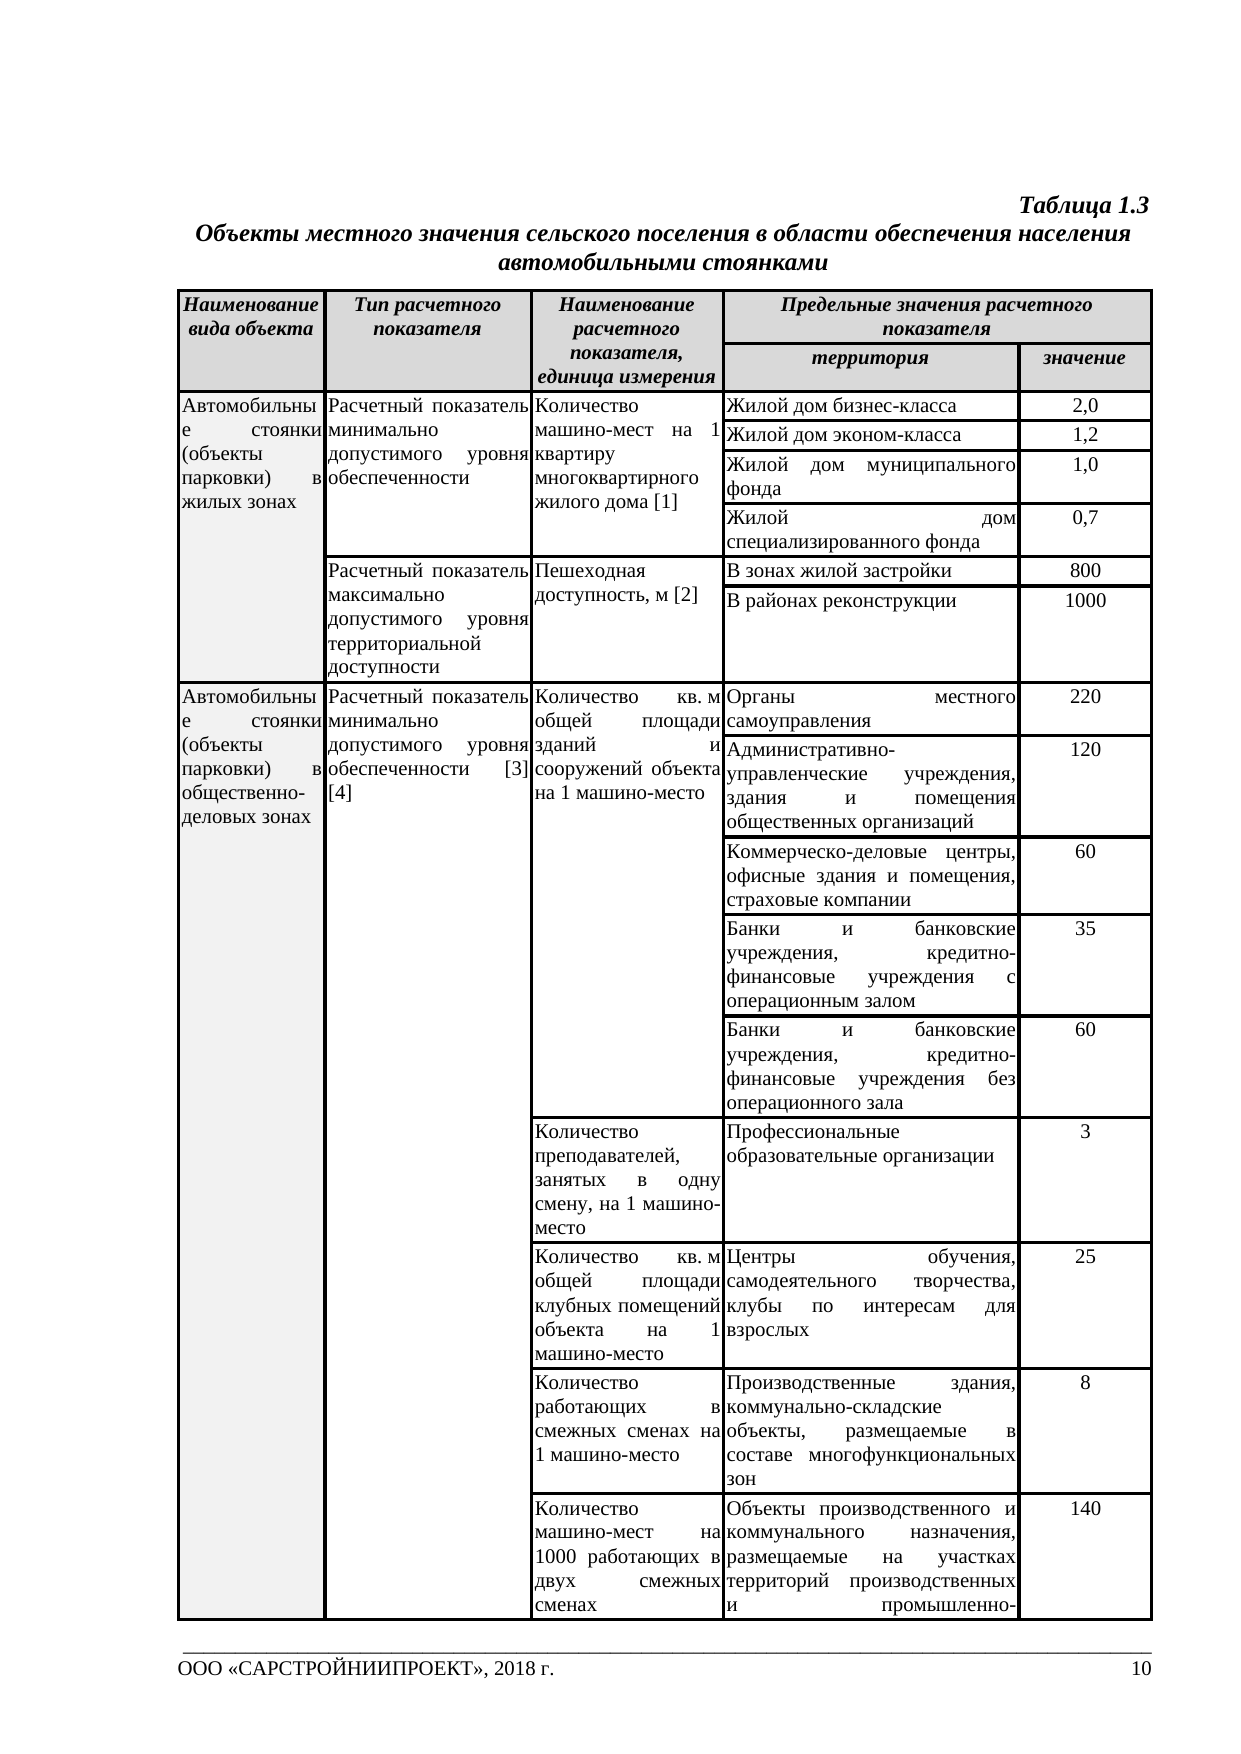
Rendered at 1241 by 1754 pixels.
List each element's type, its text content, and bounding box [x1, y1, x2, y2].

table_cell 2,0 [1021, 393, 1150, 419]
table_cell В районах реконструкции [725, 588, 1017, 681]
table_cell 8 [1021, 1370, 1150, 1492]
table_cell Профессиональные образовательные организации [725, 1119, 1017, 1241]
table_header Наименование расчетного показателя, единица измерения [533, 292, 722, 390]
table_cell 1000 [1021, 588, 1150, 681]
table_cell Коммерческо-деловые центры, офисные здания и помещения, страховые компании [725, 839, 1017, 913]
table_header Тип расчетного показателя [327, 292, 530, 390]
table_cell Банки и банковские учреждения, кредитно-финансовые учреждения с операционным залом [725, 916, 1017, 1014]
text Таблица 1.3 [177, 190, 1152, 218]
table_cell Количество кв. м общей площади зданий и сооружений объекта на 1 машино-место [533, 684, 722, 1116]
table_header Предельные значения расчетного показателя [725, 292, 1150, 342]
table_cell Количество работающих в смежных сменах на 1 машино-место [533, 1370, 722, 1492]
table_cell Органы местного самоуправления [725, 684, 1017, 734]
table_cell 60 [1021, 1018, 1150, 1116]
table_cell 60 [1021, 839, 1150, 913]
table_cell 3 [1021, 1119, 1150, 1241]
table_cell Автомобильные стоянки (объекты парковки) в жилых зонах [180, 393, 323, 681]
table_cell Объекты производственного и коммунального назначения, размещаемые на участках территорий производственных и промышленно-производственных объектов [725, 1495, 1017, 1618]
table_cell 1,2 [1021, 422, 1150, 448]
table_cell В зонах жилой застройки [725, 558, 1017, 584]
table_cell Жилой дом специализированного фонда [725, 505, 1017, 555]
table_cell 140 [1021, 1495, 1150, 1618]
table_header Наименование вида объекта [180, 292, 323, 390]
subtitle Объекты местного значения сельского поселения в области обеспечения населения автомобильными стоянками [177, 218, 1152, 276]
table_cell Расчетный показатель минимально допустимого уровня обеспеченности [3] [4] [327, 684, 530, 1618]
table_cell Автомобильные стоянки (объекты парковки) в общественно-деловых зонах [180, 684, 323, 1618]
table_cell 800 [1021, 558, 1150, 584]
table_cell Жилой дом бизнес-класса [725, 393, 1017, 419]
table_cell 1,0 [1021, 452, 1150, 502]
table_cell Количество машино-мест на 1000 работающих в двух смежных сменах [533, 1495, 722, 1618]
table_cell Жилой дом эконом-класса [725, 422, 1017, 448]
table_cell значение [1021, 345, 1150, 390]
table_cell Производственные здания, коммунально-складские объекты, размещаемые в составе многофункциональных зон [725, 1370, 1017, 1492]
table_cell Количество машино-мест на 1 квартиру многоквартирного жилого дома [1] [533, 393, 722, 555]
table_cell Жилой дом муниципального фонда [725, 452, 1017, 502]
table_cell 0,7 [1021, 505, 1150, 555]
table_cell 25 [1021, 1244, 1150, 1367]
table_cell Банки и банковские учреждения, кредитно-финансовые учреждения без операционного зала [725, 1018, 1017, 1116]
table_cell Расчетный показатель минимально допустимого уровня обеспеченности [327, 393, 530, 555]
table_cell Пешеходная доступность, м [2] [533, 558, 722, 681]
table_cell 35 [1021, 916, 1150, 1014]
table_cell 220 [1021, 684, 1150, 734]
table_cell Количество кв. м общей площади клубных помещений объекта на 1 машино-место [533, 1244, 722, 1367]
table_cell Количество преподавателей, занятых в одну смену, на 1 машино-место [533, 1119, 722, 1241]
table_cell Расчетный показатель максимально допустимого уровня территориальной доступности [327, 558, 530, 681]
table_cell Центры обучения, самодеятельного творчества, клубы по интересам для взрослых [725, 1244, 1017, 1367]
table_cell территория [725, 345, 1017, 390]
table_cell 120 [1021, 737, 1150, 835]
table_cell Административно-управленческие учреждения, здания и помещения общественных организаций [725, 737, 1017, 835]
